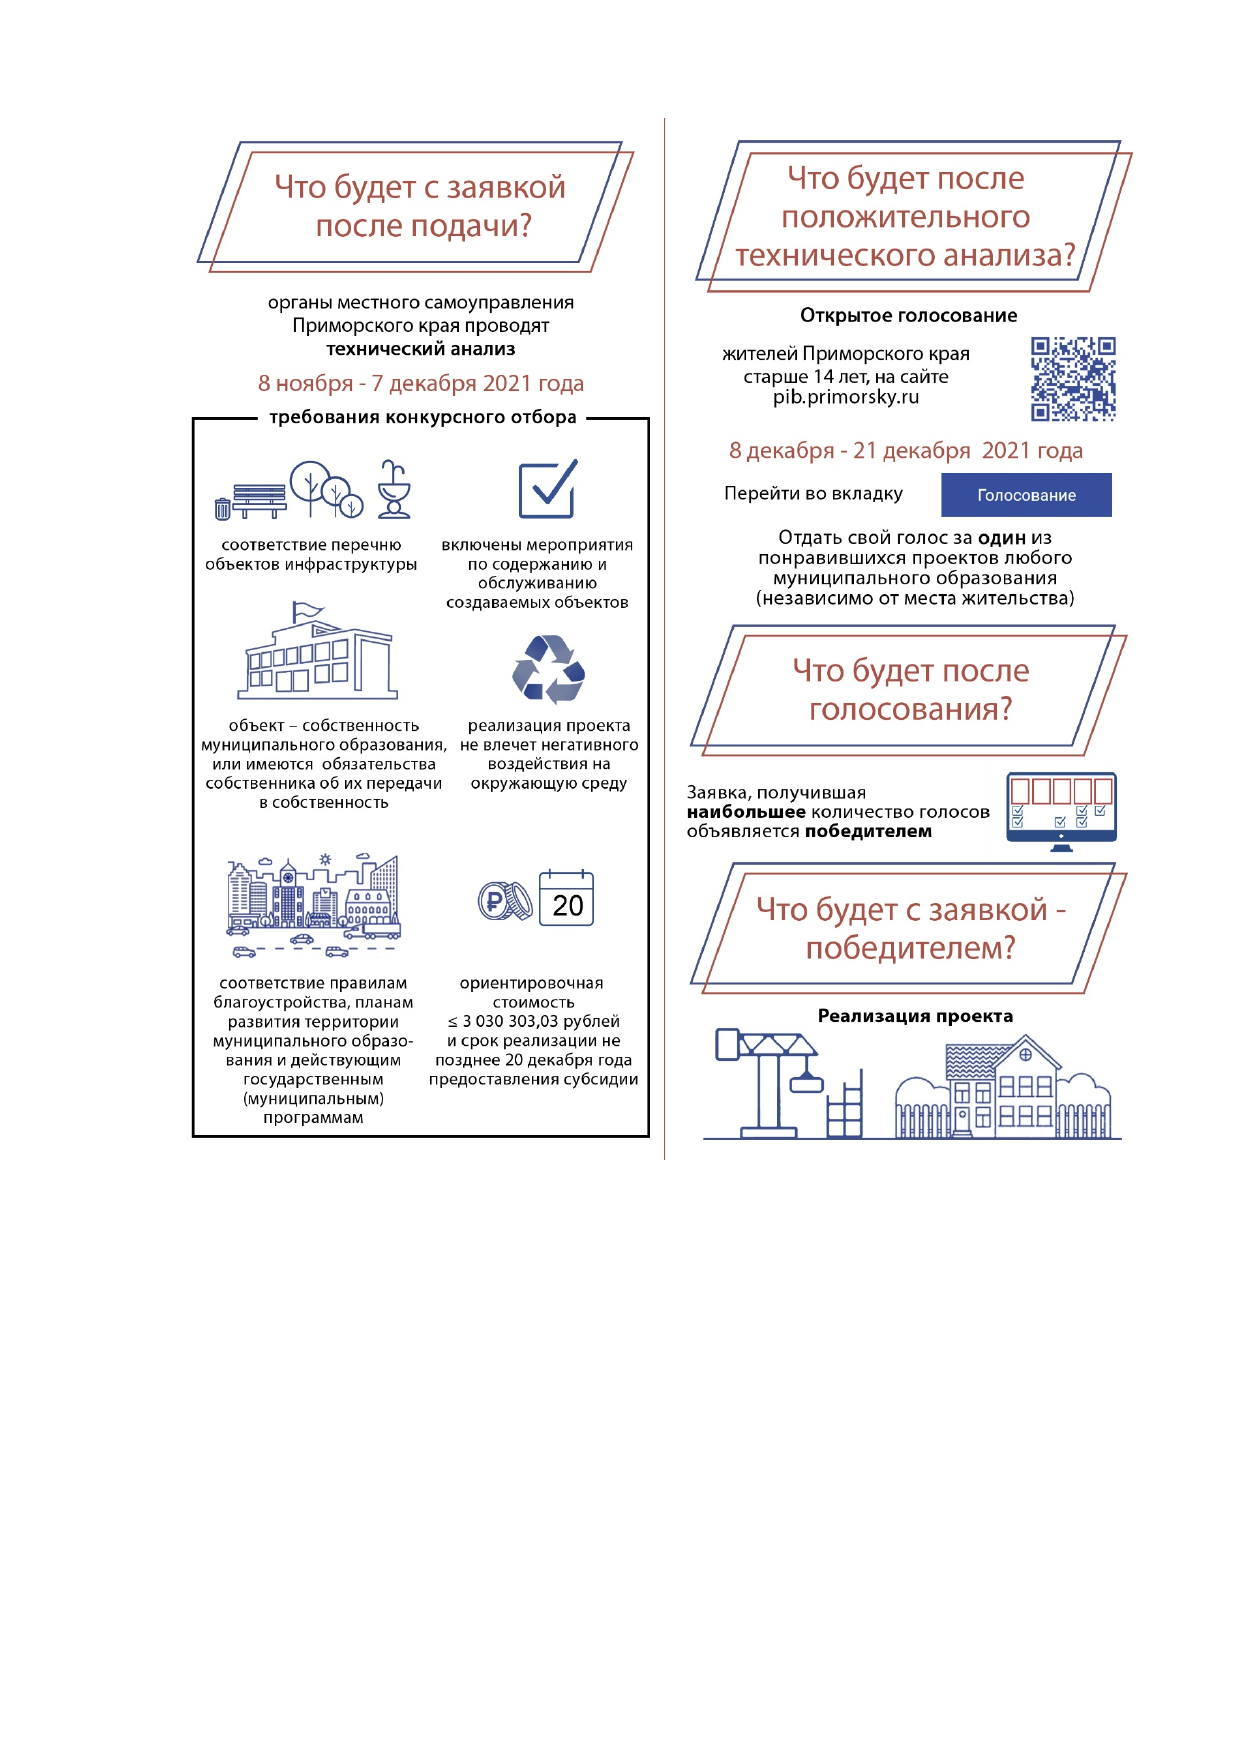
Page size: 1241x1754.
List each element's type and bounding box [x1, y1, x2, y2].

picture [177, 118, 1152, 1160]
